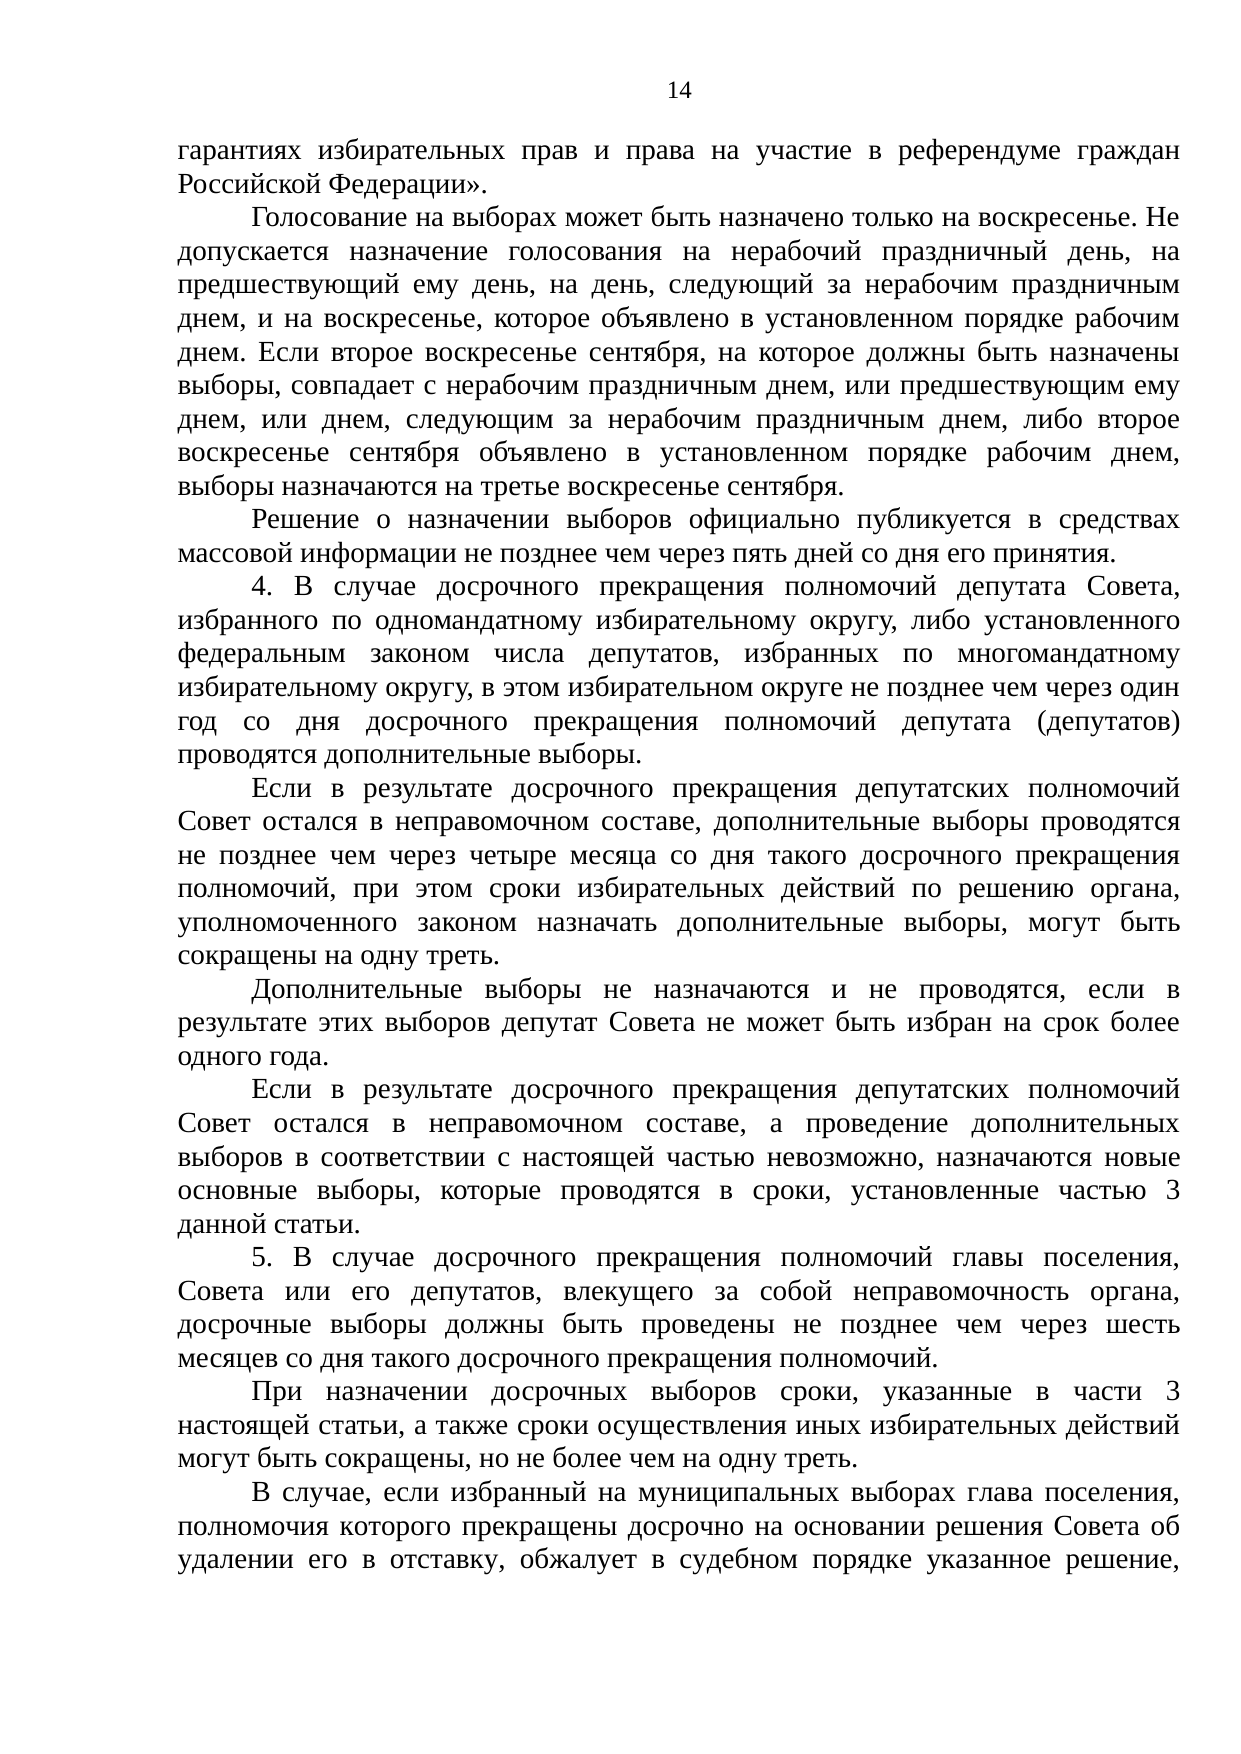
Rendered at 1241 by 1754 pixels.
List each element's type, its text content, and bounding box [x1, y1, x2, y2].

text Голосование на выборах может быть назначено только на воскресенье. Не допускается назначение голосования на нерабочий праздничный день, на предшествующий ему день, на день, следующий за нерабочим праздничным днем, и на воскресенье, которое объявлено в установленном порядке рабочим днем. Если второе воскресенье сентября, на которое должны быть назначены выборы, совпадает с нерабочим праздничным днем, или предшествующим ему днем, или днем, следующим за нерабочим праздничным днем, либо второе воскресенье сентября объявлено в установленном порядке рабочим днем, выборы назначаются на третье воскресенье сентября. [177, 199, 1181, 501]
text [177, 1474, 1181, 1575]
text 5. В случае досрочного прекращения полномочий главы поселения, Совета или его депутатов, влекущего за собой неправомочность органа, досрочные выборы должны быть проведены не позднее чем через шесть месяцев со дня такого досрочного прекращения полномочий. [177, 1239, 1181, 1373]
text 4. В случае досрочного прекращения полномочий депутата Совета, избранного по одномандатному избирательному округу, либо установленного федеральным законом числа депутатов, избранных по многомандатному избирательному округу, в этом избирательном округе не позднее чем через один год со дня досрочного прекращения полномочий депутата (депутатов) проводятся дополнительные выборы. [177, 568, 1181, 770]
text При назначении досрочных выборов сроки, указанные в части 3 настоящей статьи, а также сроки осуществления иных избирательных действий могут быть сокращены, но не более чем на одну треть. [177, 1373, 1181, 1474]
text Если в результате досрочного прекращения депутатских полномочий Совет остался в неправомочном составе, а проведение дополнительных выборов в соответствии с настоящей частью невозможно, назначаются новые основные выборы, которые проводятся в сроки, установленные частью 3 данной статьи. [177, 1072, 1181, 1239]
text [177, 132, 1181, 199]
text Решение о назначении выборов официально публикуется в средствах массовой информации не позднее чем через пять дней со дня его принятия. [177, 501, 1181, 568]
text Если в результате досрочного прекращения депутатских полномочий Совет остался в неправомочном составе, дополнительные выборы проводятся не позднее чем через четыре месяца со дня такого досрочного прекращения полномочий, при этом сроки избирательных действий по решению органа, уполномоченного законом назначать дополнительные выборы, могут быть сокращены на одну треть. [177, 770, 1181, 971]
text Дополнительные выборы не назначаются и не проводятся, если в результате этих выборов депутат Совета не может быть избран на срок более одного года. [177, 971, 1181, 1072]
